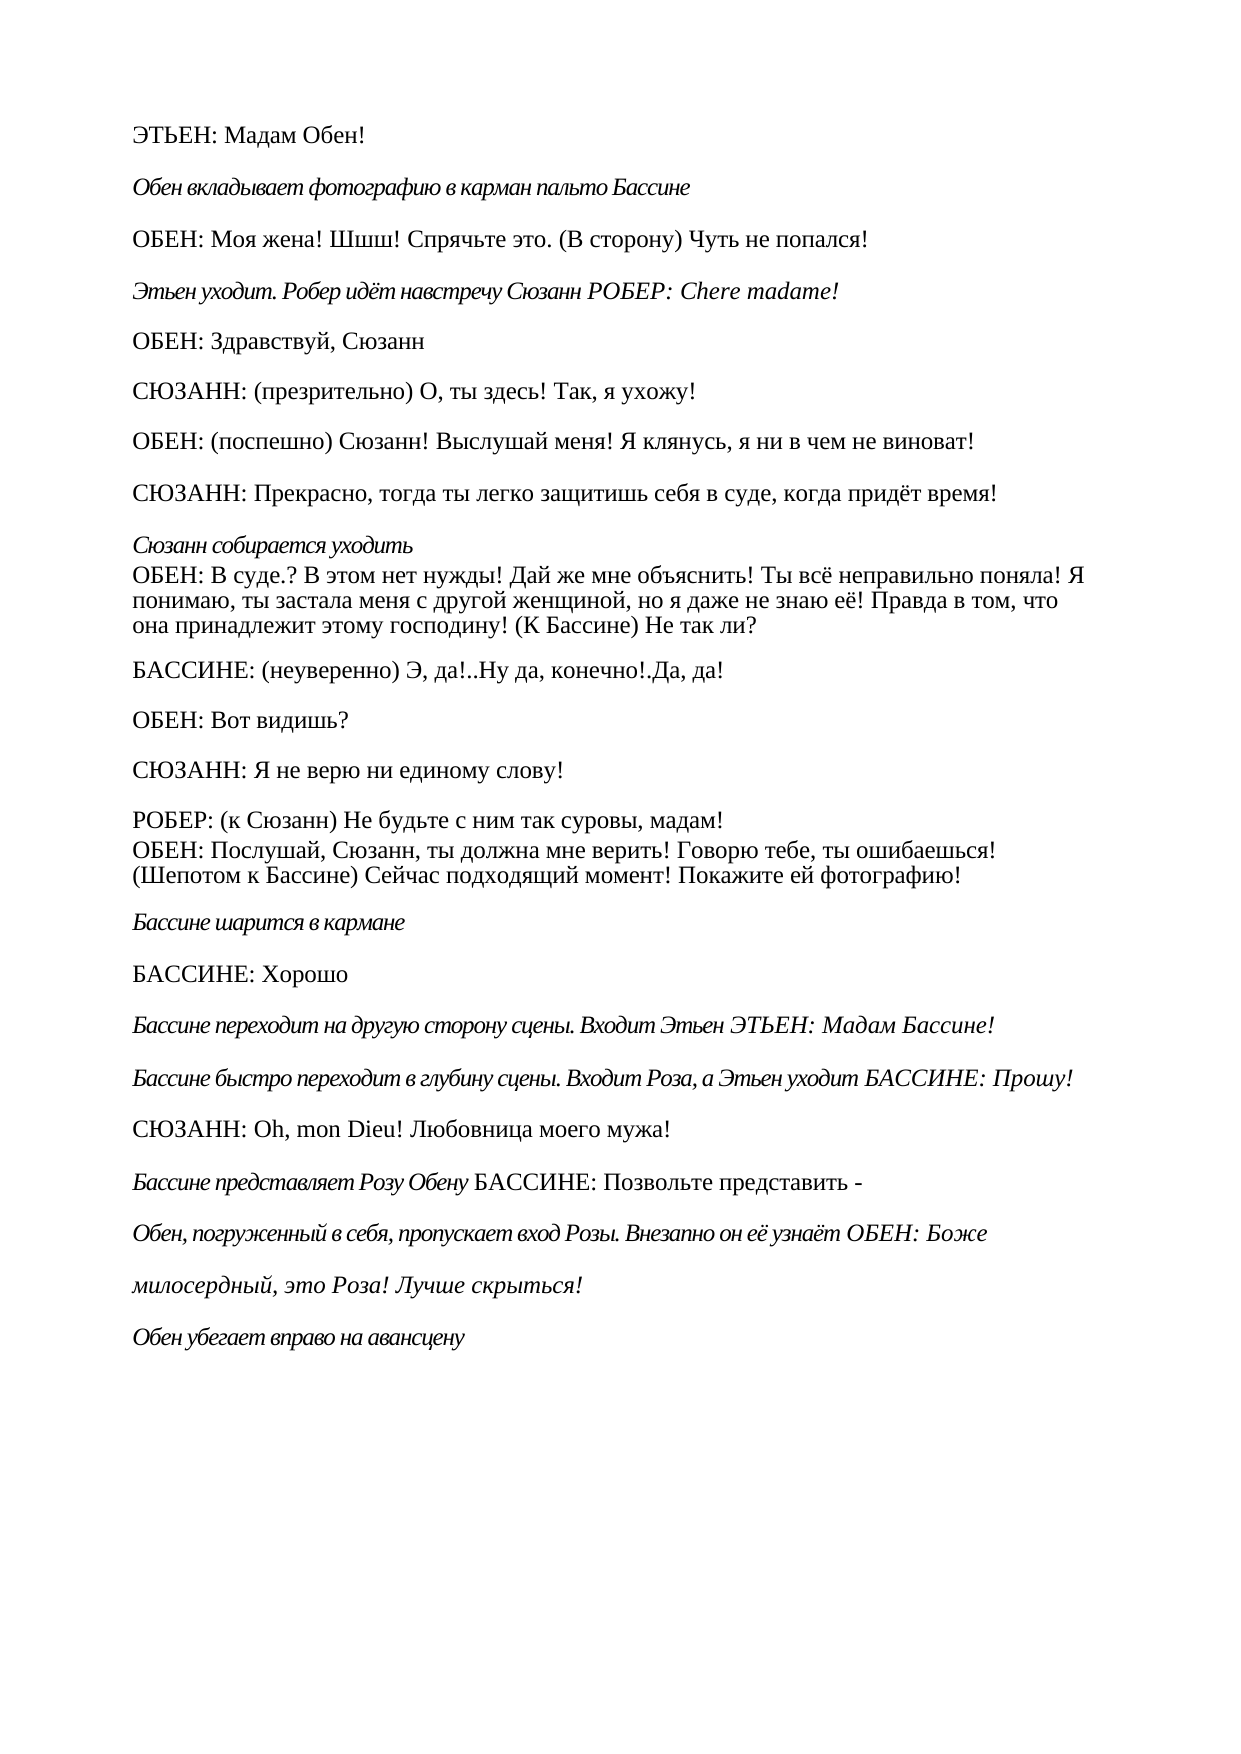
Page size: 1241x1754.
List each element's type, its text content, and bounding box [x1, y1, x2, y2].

text ОБЕН: (поспешно) Сюзанн! Выслушай меня! Я клянусь, я ни в чем не виноват! [132, 409, 1113, 459]
text Бассине быстро переходит в глубину сцены. Входит Роза, а Этьен уходит БАССИНЕ: Прошу! [132, 1044, 1090, 1096]
text Обен убегает вправо на авансцену [132, 1304, 1113, 1356]
text БАССИНЕ: (неуверенно) Э, да!..Ну да, конечно!.Да, да! [132, 638, 1113, 688]
text ОБЕН: Здравствуй, Сюзанн [132, 309, 1113, 359]
text Обен, погруженный в себя, пропускает вход Розы. Внезапно он её узнаёт ОБЕН: Боже милосердный, это Роза! Лучше скрыться! [132, 1200, 1090, 1304]
text СЮЗАНН: Прекрасно, тогда ты легко защитишь себя в суде, когда придёт время! Сюзанн собирается уходить [132, 459, 1011, 563]
text Обен вкладывает фотографию в карман пальто Бассине [132, 153, 1113, 206]
text ОБЕН: Моя жена! Шшш! Спрячьте это. (В сторону) Чуть не попался! [132, 206, 1113, 257]
text БАССИНЕ: Хорошо [132, 940, 1113, 992]
text СЮЗАНН: Oh, mon Dieu! Любовница моего мужа! [132, 1096, 1113, 1148]
text ОБЕН: В суде.? В этом нет нужды! Дай же мне объяснить! Ты всё неправильно поняла! Я понимаю, ты застала меня с другой женщиной, но я даже не знаю её! Правда в том, что она принадлежит этому господину! (К Бассине) Не так ли? [132, 563, 1090, 638]
text ОБЕН: Вот видишь? [132, 688, 1113, 738]
text Бассине шарится в кармане [132, 888, 1113, 940]
text СЮЗАНН: (презрительно) О, ты здесь! Так, я ухожу! [132, 359, 1113, 409]
text Этьен уходит. Робер идёт навстречу Сюзанн РОБЕР: Chere madame! [132, 257, 971, 309]
text ОБЕН: Послушай, Сюзанн, ты должна мне верить! Говорю тебе, ты ошибаешься! (Шепотом к Бассине) Сейчас подходящий момент! Покажите ей фотографию! [132, 838, 1090, 888]
text РОБЕР: (к Сюзанн) Не будьте с ним так суровы, мадам! [132, 788, 1113, 838]
text СЮЗАНН: Я не верю ни единому слову! [132, 738, 1113, 788]
text Бассине представляет Розу Обену БАССИНЕ: Позвольте представить - [132, 1148, 1090, 1200]
text Бассине переходит на другую сторону сцены. Входит Этьен ЭТЬЕН: Мадам Бассине! [132, 992, 1090, 1044]
text ЭТЬЕН: Мадам Обен! [132, 102, 1113, 153]
